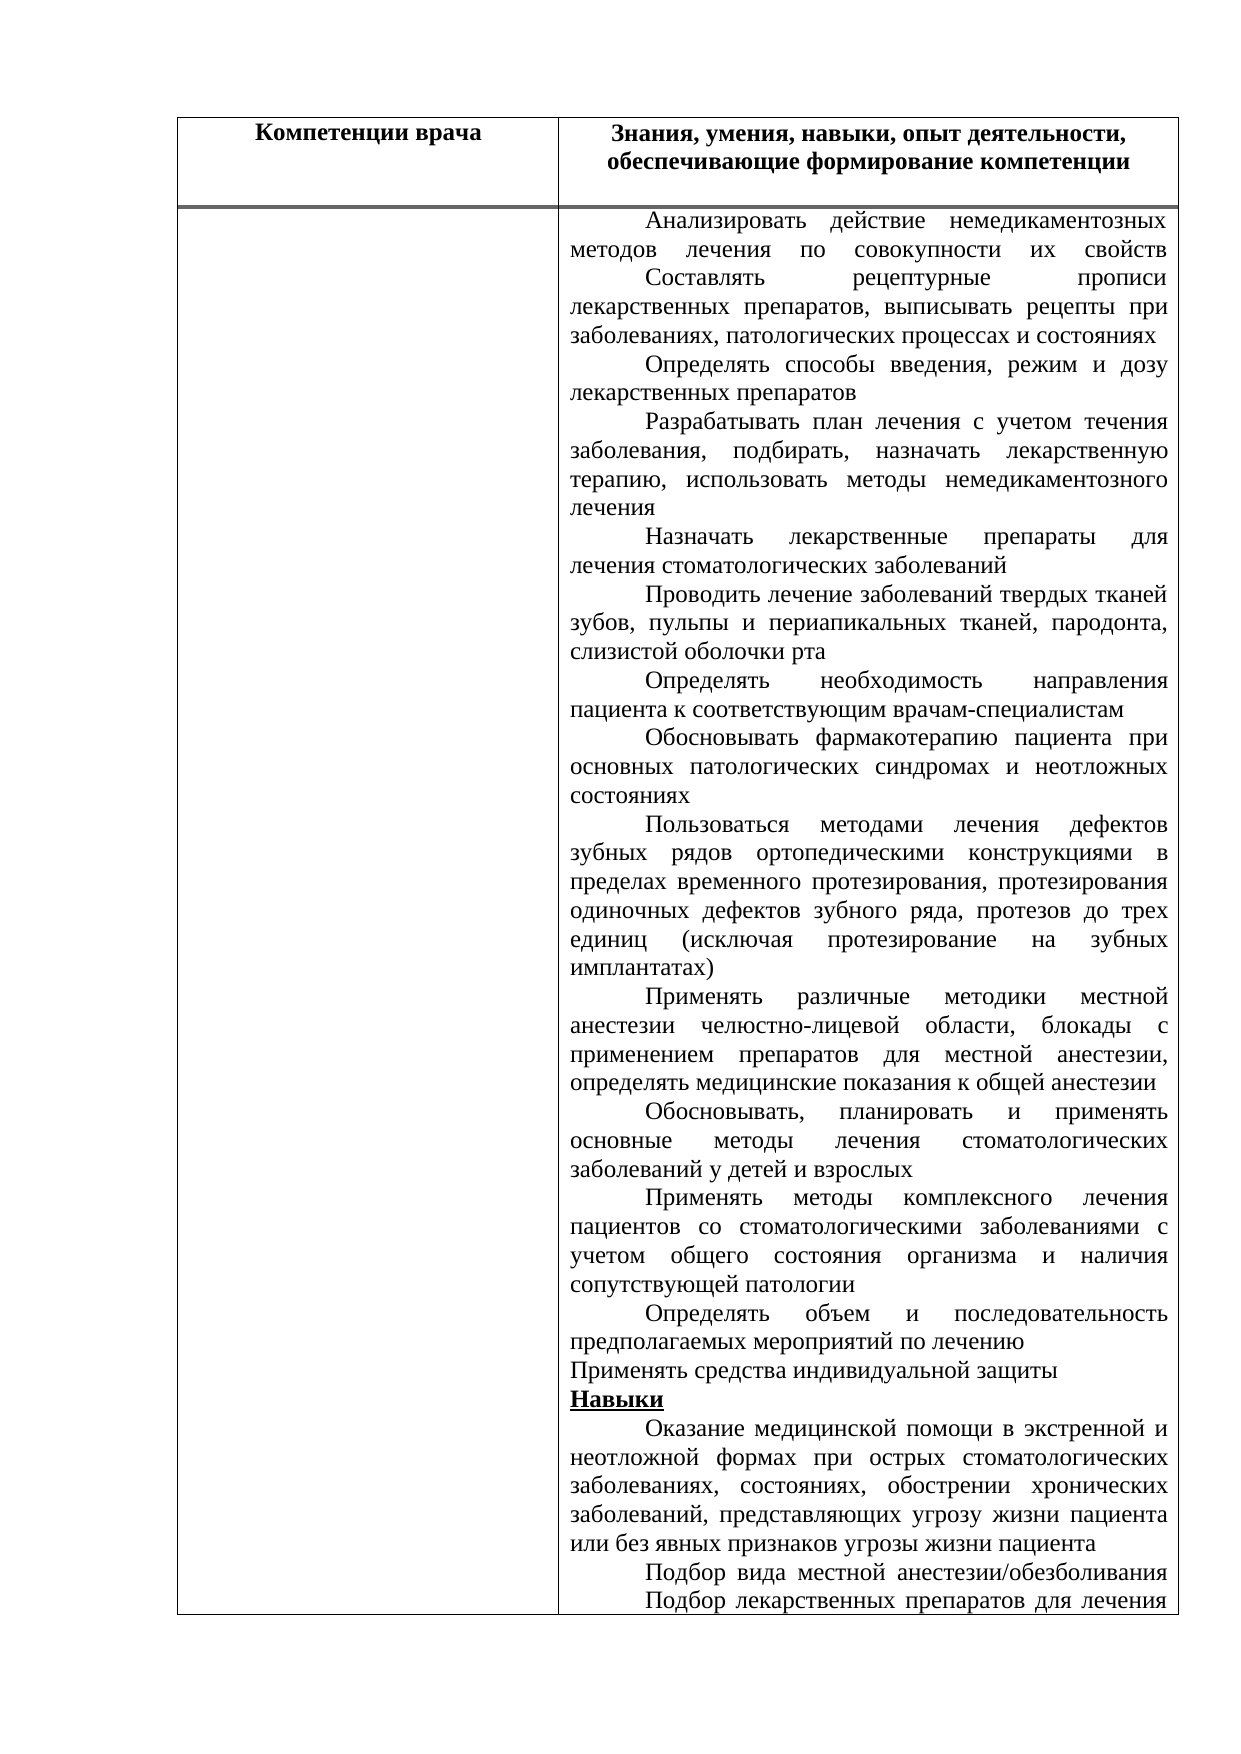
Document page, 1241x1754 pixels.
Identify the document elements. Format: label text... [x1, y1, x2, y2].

table_header Знания, умения, навыки, опыт деятельности, обеспечивающие формирование компетенции [559, 118, 1178, 205]
table_header Компетенции врача [178, 118, 558, 205]
table_cell Анализировать действие немедикаментозных методов лечения по совокупности их свойств Составлять рецептурные прописи лекарственных препаратов, выписывать рецепты при заболеваниях, патологических процессах и состояниях Определять способы введения, режим и дозу лекарственных препаратов Разрабатывать план лечения с учетом течения заболевания, подбирать, назначать лекарственную терапию, использовать методы немедикаментозного лечения Назначать лекарственные препараты для лечения стоматологических заболеваний Проводить лечение заболеваний твердых тканей зубов, пульпы и периапикальных тканей, пародонта, слизистой оболочки рта Определять необходимость направления пациента к соответствующим врачам-специалистам Обосновывать фармакотерапию пациента при основных патологических синдромах и неотложных состояниях Пользоваться методами лечения дефектов зубных рядов ортопедическими конструкциями в пределах временного протезирования, протезирования одиночных дефектов зубного ряда, протезов до трех единиц (исключая протезирование на зубных имплантатах) Применять различные методики местной анестезии челюстно-лицевой области, блокады с применением препаратов для местной анестезии, определять медицинские показания к общей анестезии Обосновывать, планировать и применять основные методы лечения стоматологических заболеваний у детей и взрослых Применять методы комплексного лечения пациентов со стоматологическими заболеваниями с учетом общего состояния организма и наличия сопутствующей патологии Определять объем и последовательность предполагаемых мероприятий по лечению Применять средства индивидуальной защиты Навыки Оказание медицинской помощи в экстренной и неотложной формах при острых стоматологических заболеваниях, состояниях, обострении хронических заболеваний, представляющих угрозу жизни пациента или без явных признаков угрозы жизни пациента Подбор вида местной анестезии/обезболивания Подбор лекарственных препаратов для лечения [559, 209, 1178, 1614]
table_cell [178, 209, 558, 1614]
